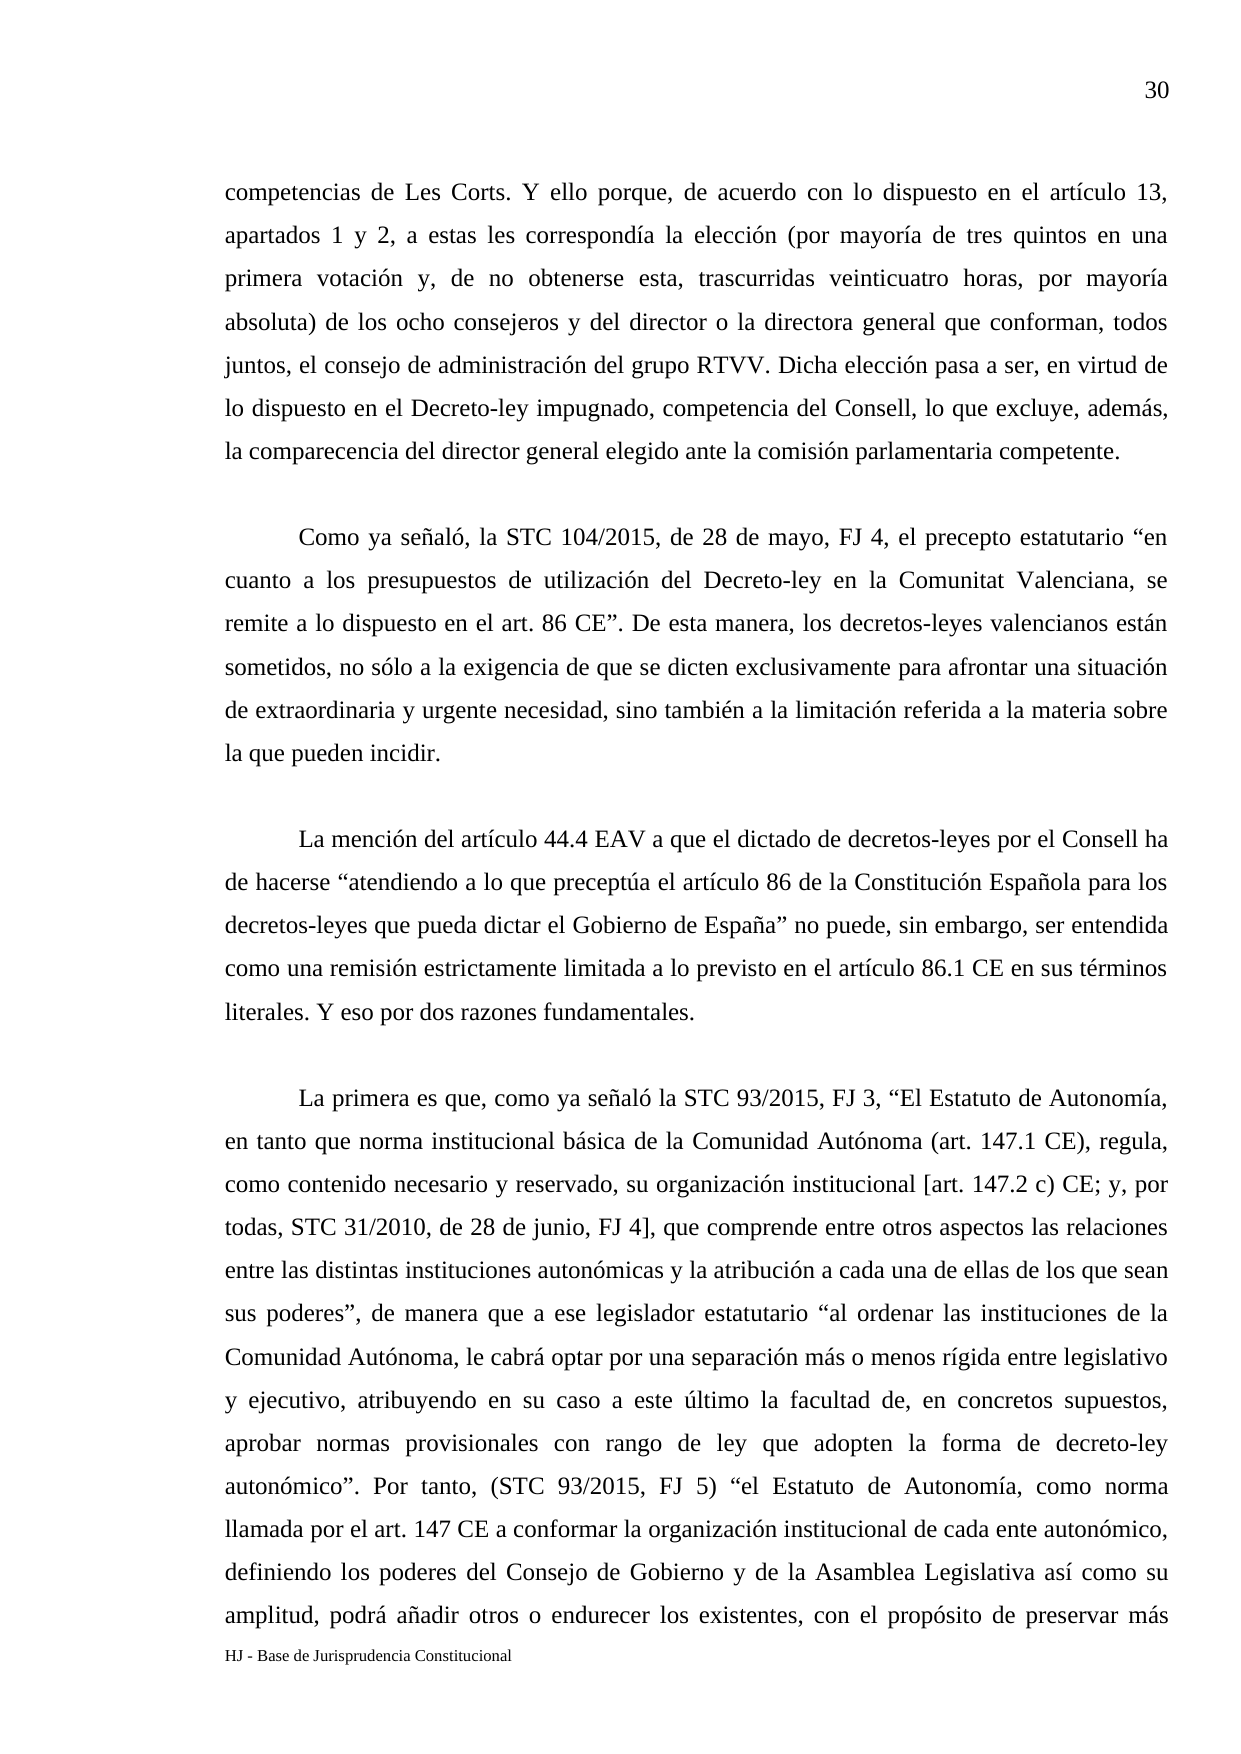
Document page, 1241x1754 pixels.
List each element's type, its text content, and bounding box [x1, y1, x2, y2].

text Como ya señaló, la STC 104/2015, de 28 de mayo, FJ 4, el precepto estatutario “en cuanto a los presupuestos de utilización del Decreto-ley en la Comunitat Valenciana, se remite a lo dispuesto en el art. 86 CE”. De esta manera, los decretos-leyes valencianos están sometidos, no sólo a la exigencia de que se dicten exclusivamente para afrontar una situación de extraordinaria y urgente necesidad, sino también a la limitación referida a la materia sobre la que pueden incidir. [224, 522, 1169, 767]
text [224, 177, 1169, 465]
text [224, 1083, 1169, 1629]
text La mención del artículo 44.4 EAV a que el dictado de decretos-leyes por el Consell ha de hacerse “atendiendo a lo que preceptúa el artículo 86 de la Constitución Española para los decretos-leyes que pueda dictar el Gobierno de España” no puede, sin embargo, ser entendida como una remisión estrictamente limitada a lo previsto en el artículo 86.1 CE en sus términos literales. Y eso por dos razones fundamentales. [224, 824, 1169, 1025]
